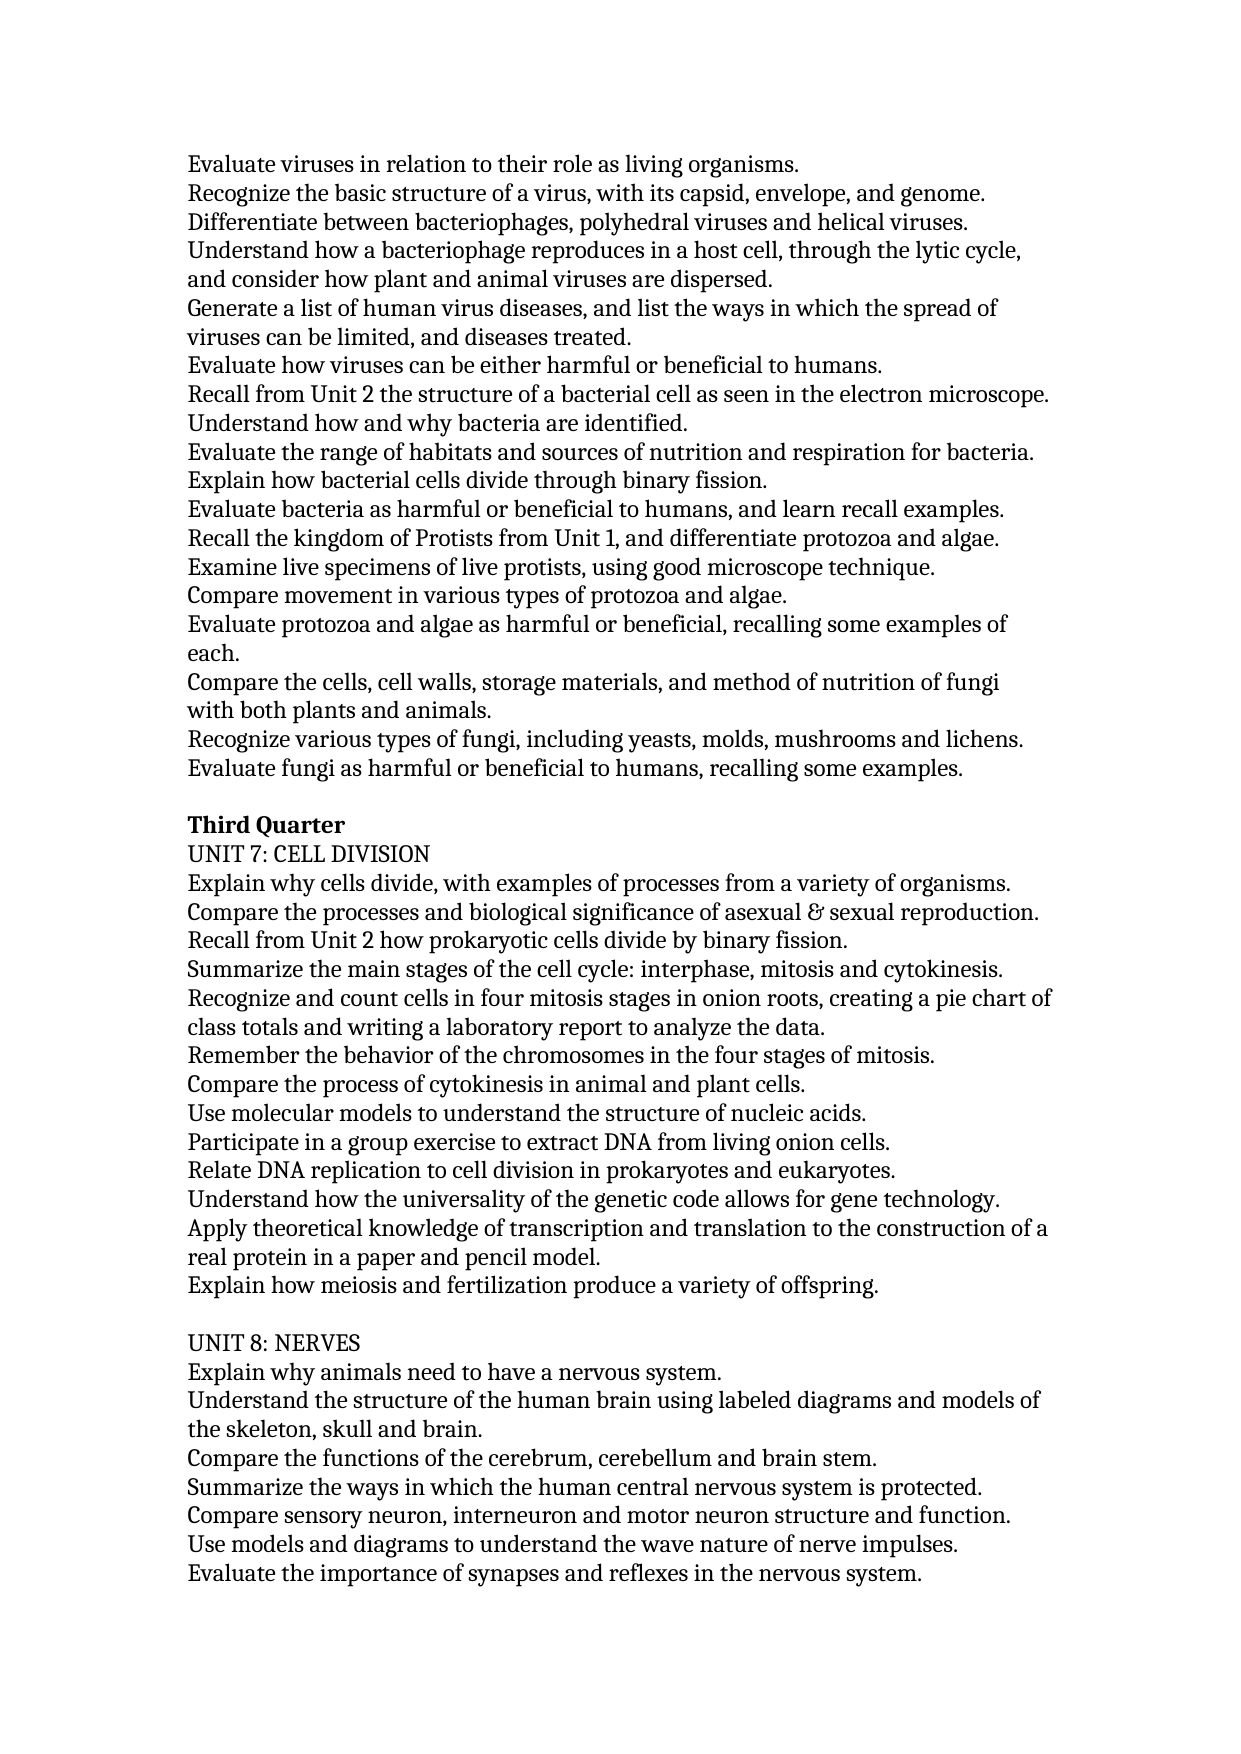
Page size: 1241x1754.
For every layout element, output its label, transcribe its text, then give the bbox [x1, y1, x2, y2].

text Recognize various types of fungi, including yeasts, molds, mushrooms and lichens. [187, 725, 1053, 754]
text Compare the process of cytokinesis in animal and plant cells. [187, 1070, 1053, 1099]
text Explain why animals need to have a nervous system. [187, 1357, 1053, 1386]
text Participate in a group exercise to extract DNA from living onion cells. [187, 1127, 1053, 1156]
text Explain how meiosis and fertilization produce a variety of offspring. [187, 1271, 1053, 1300]
text Evaluate bacteria as harmful or beneficial to humans, and learn recall examples. [187, 495, 1053, 524]
text UNIT 7: CELL DIVISION [187, 840, 1053, 869]
text Generate a list of human virus diseases, and list the ways in which the spread of viruses can be limited, and diseases treated. [187, 294, 1053, 351]
text Compare movement in various types of protozoa and algae. [187, 581, 1053, 610]
text Recall from Unit 2 how prokaryotic cells divide by binary fission. [187, 926, 1053, 955]
text Recognize the basic structure of a virus, with its capsid, envelope, and genome. [187, 179, 1053, 207]
text Understand the structure of the human brain using labeled diagrams and models of the skeleton, skull and brain. [187, 1386, 1053, 1444]
text Evaluate the range of habitats and sources of nutrition and respiration for bacteria. [187, 437, 1053, 466]
text UNIT 8: NERVES [187, 1329, 1053, 1357]
text Evaluate fungi as harmful or beneficial to humans, recalling some examples. [187, 754, 1053, 782]
text Use molecular models to understand the structure of nucleic acids. [187, 1099, 1053, 1127]
text Explain why cells divide, with examples of processes from a variety of organisms. [187, 869, 1053, 897]
text Recognize and count cells in four mitosis stages in onion roots, creating a pie chart of class totals and writing a laboratory report to analyze the data. [187, 984, 1053, 1041]
text Evaluate viruses in relation to their role as living organisms. [187, 150, 1053, 179]
text Apply theoretical knowledge of transcription and translation to the construction of a real protein in a paper and pencil model. [187, 1214, 1053, 1271]
text Differentiate between bacteriophages, polyhedral viruses and helical viruses. [187, 207, 1053, 236]
text Evaluate the importance of synapses and reflexes in the nervous system. [187, 1559, 1053, 1587]
text Remember the behavior of the chromosomes in the four stages of mitosis. [187, 1041, 1053, 1070]
text Understand how a bacteriophage reproduces in a host cell, through the lytic cycle, and consider how plant and animal viruses are dispersed. [187, 236, 1053, 294]
text Third Quarter [187, 811, 1053, 840]
text Evaluate how viruses can be either harmful or beneficial to humans. [187, 351, 1053, 380]
text Evaluate protozoa and algae as harmful or beneficial, recalling some examples of each. [187, 610, 1053, 667]
text Recall from Unit 2 the structure of a bacterial cell as seen in the electron microscope. [187, 380, 1053, 409]
text Summarize the main stages of the cell cycle: interphase, mitosis and cytokinesis. [187, 955, 1053, 984]
text Understand how the universality of the genetic code allows for gene technology. [187, 1185, 1053, 1214]
text Use models and diagrams to understand the wave nature of nerve impulses. [187, 1530, 1053, 1559]
text Summarize the ways in which the human central nervous system is protected. [187, 1472, 1053, 1501]
text Compare the cells, cell walls, storage materials, and method of nutrition of fungi with both plants and animals. [187, 667, 1053, 725]
text Compare sensory neuron, interneuron and motor neuron structure and function. [187, 1501, 1053, 1530]
text Understand how and why bacteria are identified. [187, 409, 1053, 437]
text Examine live specimens of live protists, using good microscope technique. [187, 552, 1053, 581]
text Relate DNA replication to cell division in prokaryotes and eukaryotes. [187, 1156, 1053, 1185]
text Recall the kingdom of Protists from Unit 1, and differentiate protozoa and algae. [187, 524, 1053, 552]
text Compare the processes and biological significance of asexual & sexual reproduction. [187, 897, 1053, 926]
text Explain how bacterial cells divide through binary fission. [187, 466, 1053, 495]
text Compare the functions of the cerebrum, cerebellum and brain stem. [187, 1444, 1053, 1472]
